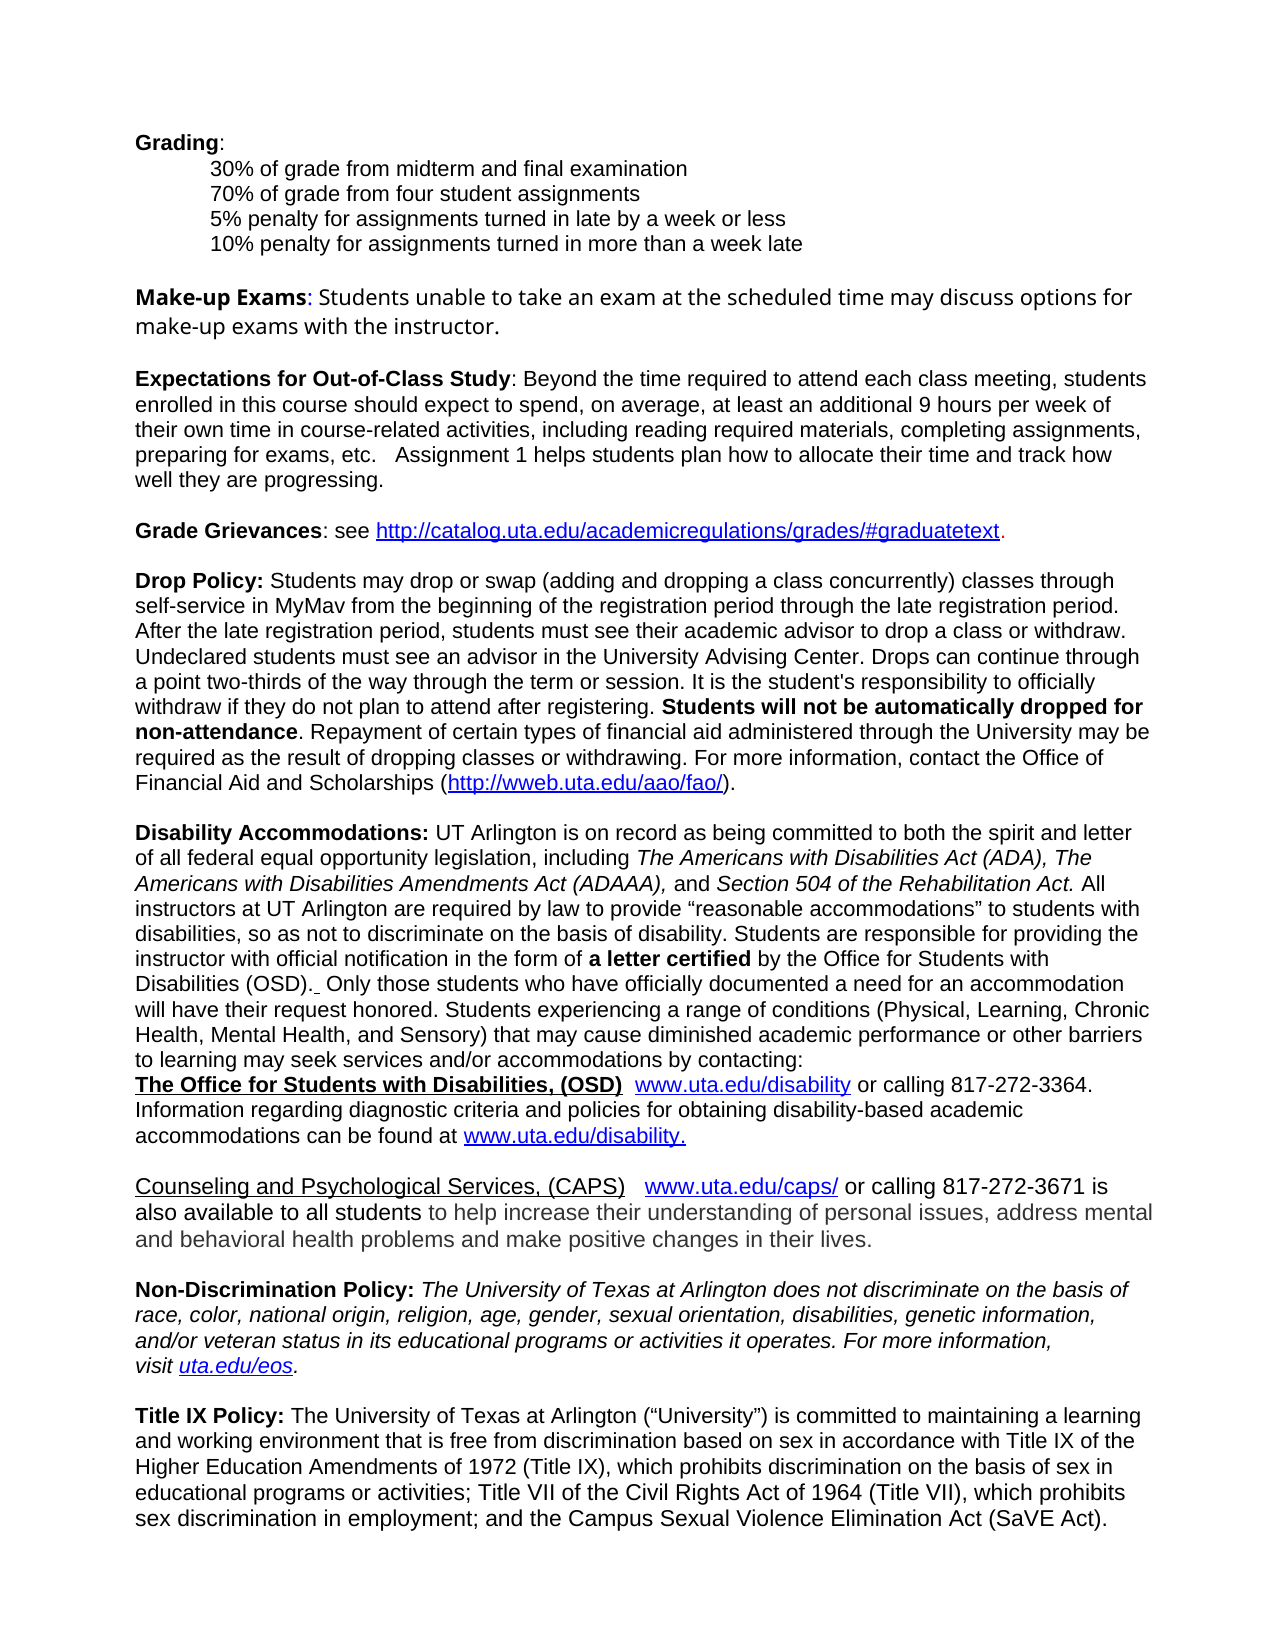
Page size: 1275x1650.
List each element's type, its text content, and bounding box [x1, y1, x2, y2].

text Drop Policy: Students may drop or swap (adding and dropping a class concurrently) classes through self-service in MyMav from the beginning of the registration period through the late registration period. After the late registration period, students must see their academic advisor to drop a class or withdraw. Undeclared students must see an advisor in the University Advising Center. Drops can continue through a point two-thirds of the way through the term or session. It is the student's responsibility to officially withdraw if they do not plan to attend after registering. Students will not be automatically dropped for non-attendance. Repayment of certain types of financial aid administered through the University may be required as the result of dropping classes or withdrawing. For more information, contact the Office of Financial Aid and Scholarships (http://wweb.uta.edu/aao/fao/). [135, 568, 1155, 795]
text The Office for Students with Disabilities, (OSD) www.uta.edu/disability or calling 817-272-3364. Information regarding diagnostic criteria and policies for obtaining disability-based academic accommodations can be found at www.uta.edu/disability. [135, 1072, 1155, 1148]
text 30% of grade from midterm and final examination [210, 155, 1155, 181]
text Grading: [135, 130, 1155, 155]
text Non-Discrimination Policy: The University of Texas at Arlington does not discriminate on the basis of race, color, national origin, religion, age, gender, sexual orientation, disabilities, genetic information, and/or veteran status in its educational programs or activities it operates. For more information, visit uta.edu/eos. [135, 1277, 1155, 1378]
text 70% of grade from four student assignments [210, 181, 1155, 206]
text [135, 1403, 1155, 1532]
text Counseling and Psychological Services, (CAPS) www.uta.edu/caps/ or calling 817-272-3671 is also available to all students to help increase their understanding of personal issues, address mental and behavioral health problems and make positive changes in their lives. [135, 1173, 1155, 1252]
text Grade Grievances: see http://catalog.uta.edu/academicregulations/grades/#graduatetext. [135, 517, 1155, 543]
text Make-up Exams: Students unable to take an exam at the scheduled time may discuss options for make-up exams with the instructor. [135, 281, 1155, 341]
text Disability Accommodations: UT Arlington is on record as being committed to both the spirit and letter of all federal equal opportunity legislation, including The Americans with Disabilities Act (ADA), The Americans with Disabilities Amendments Act (ADAAA), and Section 504 of the Rehabilitation Act. All instructors at UT Arlington are required by law to provide “reasonable accommodations” to students with disabilities, so as not to discriminate on the basis of disability. Students are responsible for providing the instructor with official notification in the form of a letter certified by the Office for Students with Disabilities (OSD). Only those students who have officially documented a need for an accommodation will have their request honored. Students experiencing a range of conditions (Physical, Learning, Chronic Health, Mental Health, and Sensory) that may cause diminished academic performance or other barriers to learning may seek services and/or accommodations by contacting: [135, 820, 1155, 1072]
text 5% penalty for assignments turned in late by a week or less [210, 206, 1155, 231]
text Expectations for Out-of-Class Study: Beyond the time required to attend each class meeting, students enrolled in this course should expect to spend, on average, at least an additional 9 hours per week of their own time in course-related activities, including reading required materials, completing assignments, preparing for exams, etc. Assignment 1 helps students plan how to allocate their time and track how well they are progressing. [135, 366, 1155, 492]
text 10% penalty for assignments turned in more than a week late [210, 231, 1155, 256]
